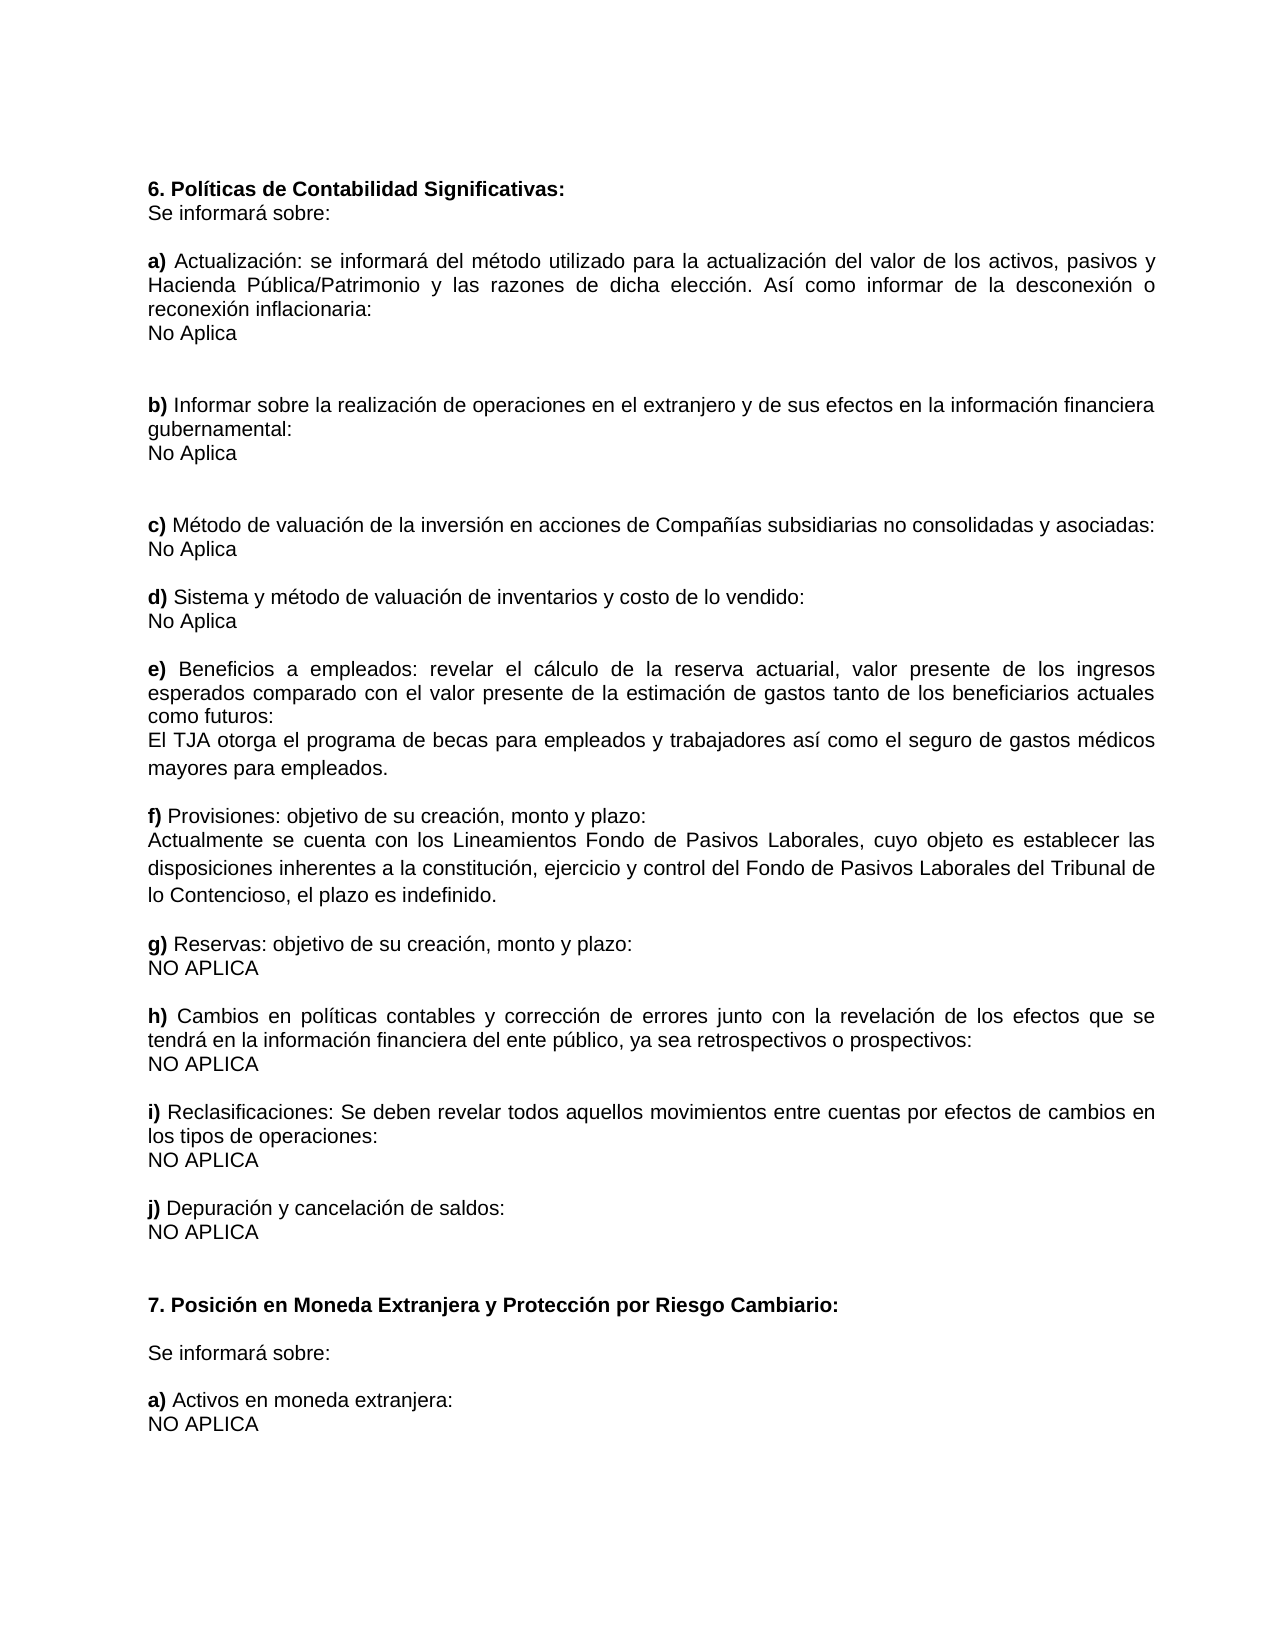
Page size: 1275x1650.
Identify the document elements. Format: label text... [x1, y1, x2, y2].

text i) Reclasificaciones: Se deben revelar todos aquellos movimientos entre cuentas por efectos de cambios en los tipos de operaciones: [148, 1100, 1157, 1148]
text j) Depuración y cancelación de saldos: [148, 1196, 1157, 1220]
text NO APLICA [148, 1412, 1157, 1436]
text c) Método de valuación de la inversión en acciones de Compañías subsidiarias no consolidadas y asociadas: [148, 513, 1157, 537]
text NO APLICA [148, 1148, 1157, 1172]
text NO APLICA [148, 1220, 1157, 1244]
text No Aplica [148, 537, 1157, 561]
text g) Reservas: objetivo de su creación, monto y plazo: [148, 931, 1157, 955]
text e) Beneficios a empleados: revelar el cálculo de la reserva actuarial, valor presente de los ingresos esperados comparado con el valor presente de la estimación de gastos tanto de los beneficiarios actuales como futuros: [148, 656, 1157, 728]
text d) Sistema y método de valuación de inventarios y costo de lo vendido: [148, 584, 1157, 608]
text No Aplica [148, 441, 1157, 465]
text b) Informar sobre la realización de operaciones en el extranjero y de sus efectos en la información financiera gubernamental: [148, 393, 1157, 441]
text El TJA otorga el programa de becas para empleados y trabajadores así como el seguro de gastos médicos mayores para empleados. [148, 728, 1157, 780]
text a) Activos en moneda extranjera: [148, 1388, 1157, 1412]
text h) Cambios en políticas contables y corrección de errores junto con la revelación de los efectos que se tendrá en la información financiera del ente público, ya sea retrospectivos o prospectivos: [148, 1004, 1157, 1052]
text Actualmente se cuenta con los Lineamientos Fondo de Pasivos Laborales, cuyo objeto es establecer las disposiciones inherentes a la constitución, ejercicio y control del Fondo de Pasivos Laborales del Tribunal de lo Contencioso, el plazo es indefinido. [148, 828, 1157, 907]
text NO APLICA [148, 955, 1157, 979]
text a) Actualización: se informará del método utilizado para la actualización del valor de los activos, pasivos y Hacienda Pública/Patrimonio y las razones de dicha elección. Así como informar de la desconexión o reconexión inflacionaria: [148, 249, 1157, 321]
text 6. Políticas de Contabilidad Significativas: [148, 177, 1157, 201]
text Se informará sobre: [148, 1340, 1157, 1364]
text No Aplica [148, 321, 1157, 345]
text 7. Posición en Moneda Extranjera y Protección por Riesgo Cambiario: [148, 1292, 1157, 1316]
text f) Provisiones: objetivo de su creación, monto y plazo: [148, 804, 1157, 828]
text NO APLICA [148, 1052, 1157, 1076]
text No Aplica [148, 608, 1157, 632]
text Se informará sobre: [148, 201, 1157, 225]
